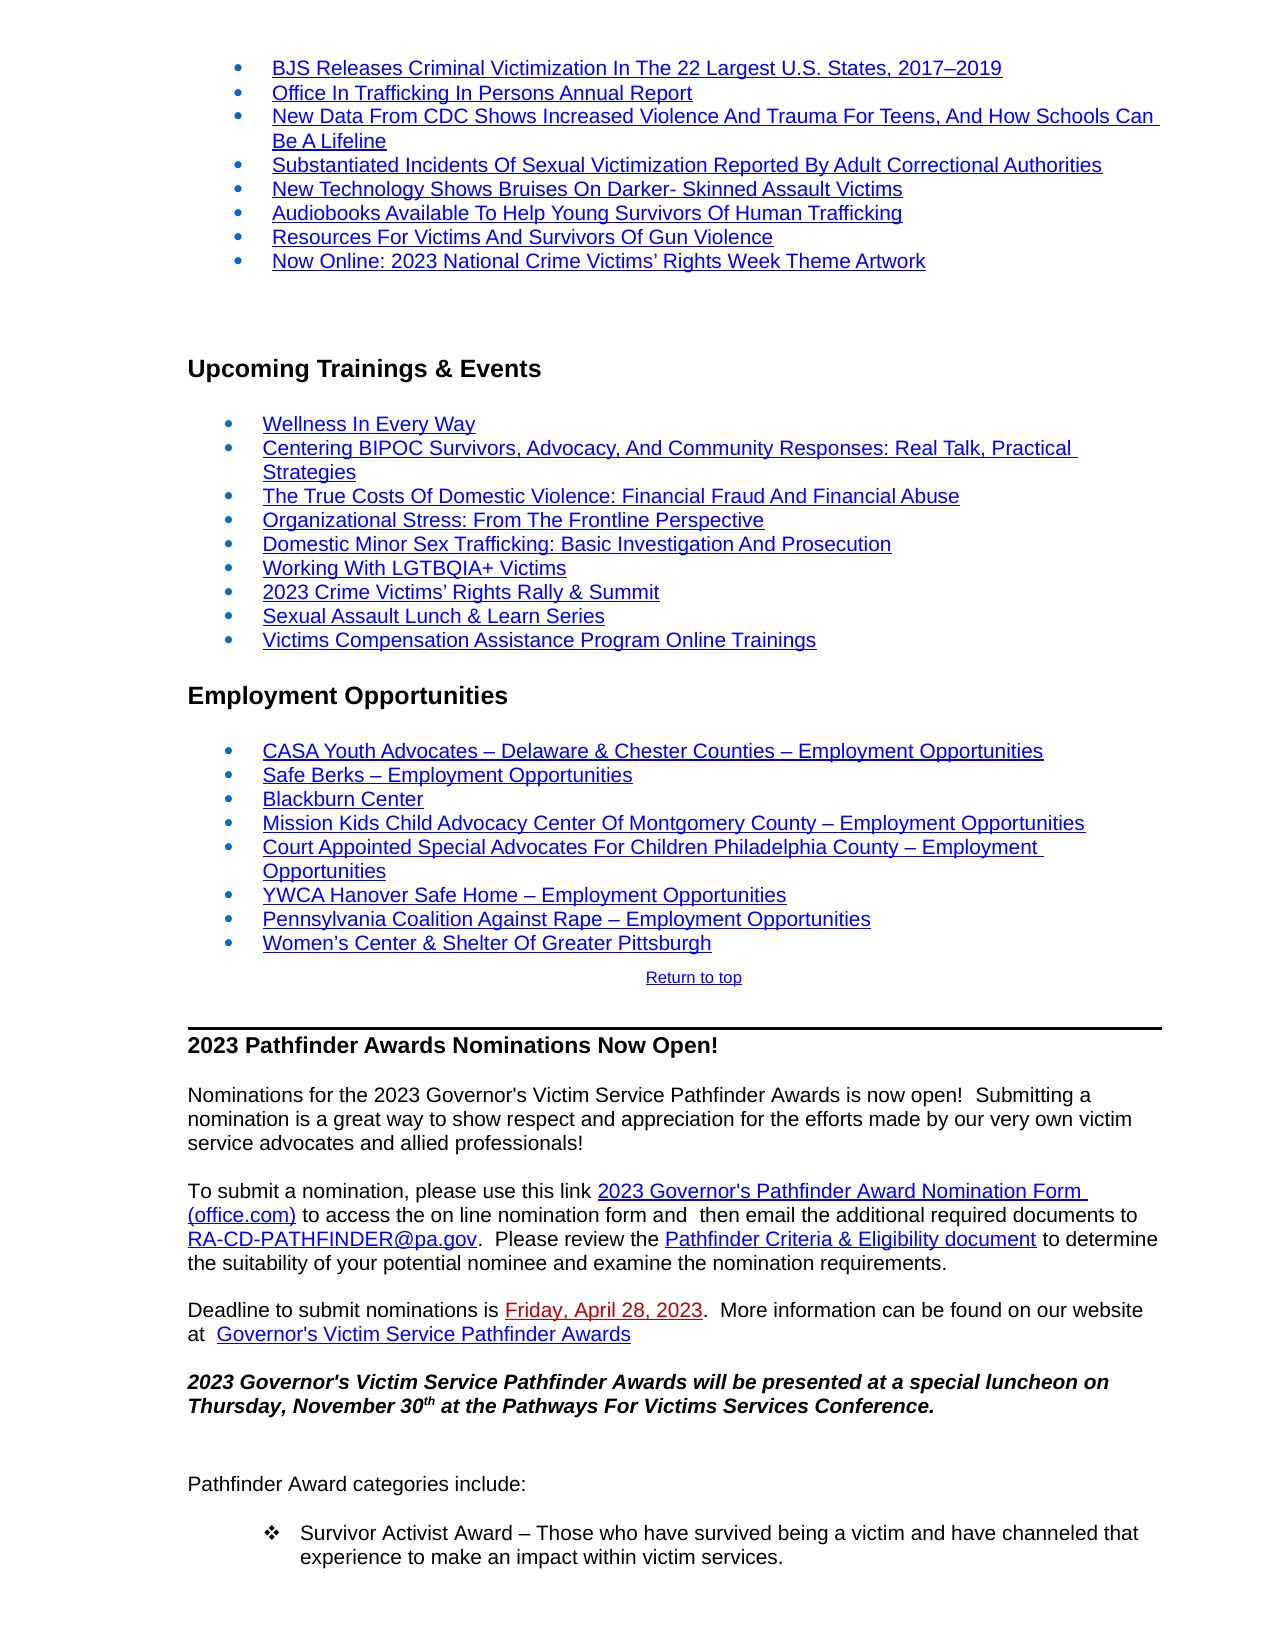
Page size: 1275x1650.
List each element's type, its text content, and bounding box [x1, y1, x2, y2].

subtitle Now Online: 2023 National Crime Victims’ Rights Week Theme Artwork [234, 249, 1162, 273]
text Employment Opportunities [187, 681, 1162, 710]
subtitle Mission Kids Child Advocacy Center Of Montgomery County – Employment Opportunities [225, 811, 1162, 835]
text Return to top [225, 967, 1162, 987]
subtitle Working With LGTBQIA+ Victims [225, 556, 1162, 580]
subtitle Court Appointed Special Advocates For Children Philadelphia County – Employment Opportunities [225, 835, 1162, 883]
subtitle Sexual Assault Lunch & Learn Series [225, 604, 1162, 628]
text Pathfinder Award categories include: [187, 1472, 1162, 1496]
subtitle New Data From CDC Shows Increased Violence And Trauma For Teens, And How Schools Can Be A Lifeline [234, 104, 1162, 152]
text Deadline to submit nominations is Friday, April 28, 2023. More information can be found on our website at Governor's Victim Service Pathfinder Awards [187, 1298, 1162, 1346]
subtitle The True Costs Of Domestic Violence: Financial Fraud And Financial Abuse [225, 484, 1162, 508]
text Nominations for the 2023 Governor's Victim Service Pathfinder Awards is now open! Submitting a nomination is a great way to show respect and appreciation for the efforts made by our very own victim service advocates and allied professionals! [187, 1083, 1162, 1154]
list Survivor Activist Award – Those who have survived being a victim and have channeled that experience to make an impact within victim services. [262, 1521, 1162, 1569]
subtitle Office In Trafficking In Persons Annual Report [234, 80, 1162, 104]
subtitle 2023 Crime Victims’ Rights Rally & Summit [225, 580, 1162, 604]
subtitle Upcoming Trainings & Events [187, 354, 1162, 383]
subtitle Wellness In Every Way [225, 412, 1162, 436]
subtitle Victims Compensation Assistance Program Online Trainings [225, 628, 1162, 652]
text 2023 Governor's Victim Service Pathfinder Awards will be presented at a special luncheon on Thursday, November 30th at the Pathways For Victims Services Conference. [187, 1370, 1162, 1418]
subtitle 2023 Pathfinder Awards Nominations Now Open! [187, 1028, 1162, 1059]
subtitle Centering BIPOC Survivors, Advocacy, And Community Responses: Real Talk, Practical Strategies [225, 436, 1162, 484]
subtitle YWCA Hanover Safe Home – Employment Opportunities [225, 883, 1162, 907]
subtitle New Technology Shows Bruises On Darker- Skinned Assault Victims [234, 176, 1162, 201]
subtitle Domestic Minor Sex Trafficking: Basic Investigation And Prosecution [225, 532, 1162, 556]
subtitle Women’s Center & Shelter Of Greater Pittsburgh [225, 931, 1162, 955]
subtitle Resources For Victims And Survivors Of Gun Violence [234, 224, 1162, 249]
subtitle Pennsylvania Coalition Against Rape – Employment Opportunities [225, 907, 1162, 931]
subtitle BJS Releases Criminal Victimization In The 22 Largest U.S. States, 2017–2019 [234, 56, 1162, 80]
subtitle Safe Berks – Employment Opportunities [225, 762, 1162, 787]
subtitle Audiobooks Available To Help Young Survivors Of Human Trafficking [234, 201, 1162, 224]
subtitle Organizational Stress: From The Frontline Perspective [225, 508, 1162, 532]
text To submit a nomination, please use this link 2023 Governor's Pathfinder Award Nomination Form (office.com) to access the on line nomination form and then email the additional required documents to RA-CD-PATHFINDER@pa.gov. Please review the Pathfinder Criteria & Eligibility document to determine the suitability of your potential nominee and examine the nomination requirements. [187, 1178, 1162, 1274]
subtitle Substantiated Incidents Of Sexual Victimization Reported By Adult Correctional Authorities [234, 152, 1162, 176]
subtitle Blackburn Center [225, 787, 1162, 811]
subtitle CASA Youth Advocates – Delaware & Chester Counties – Employment Opportunities [225, 738, 1162, 762]
